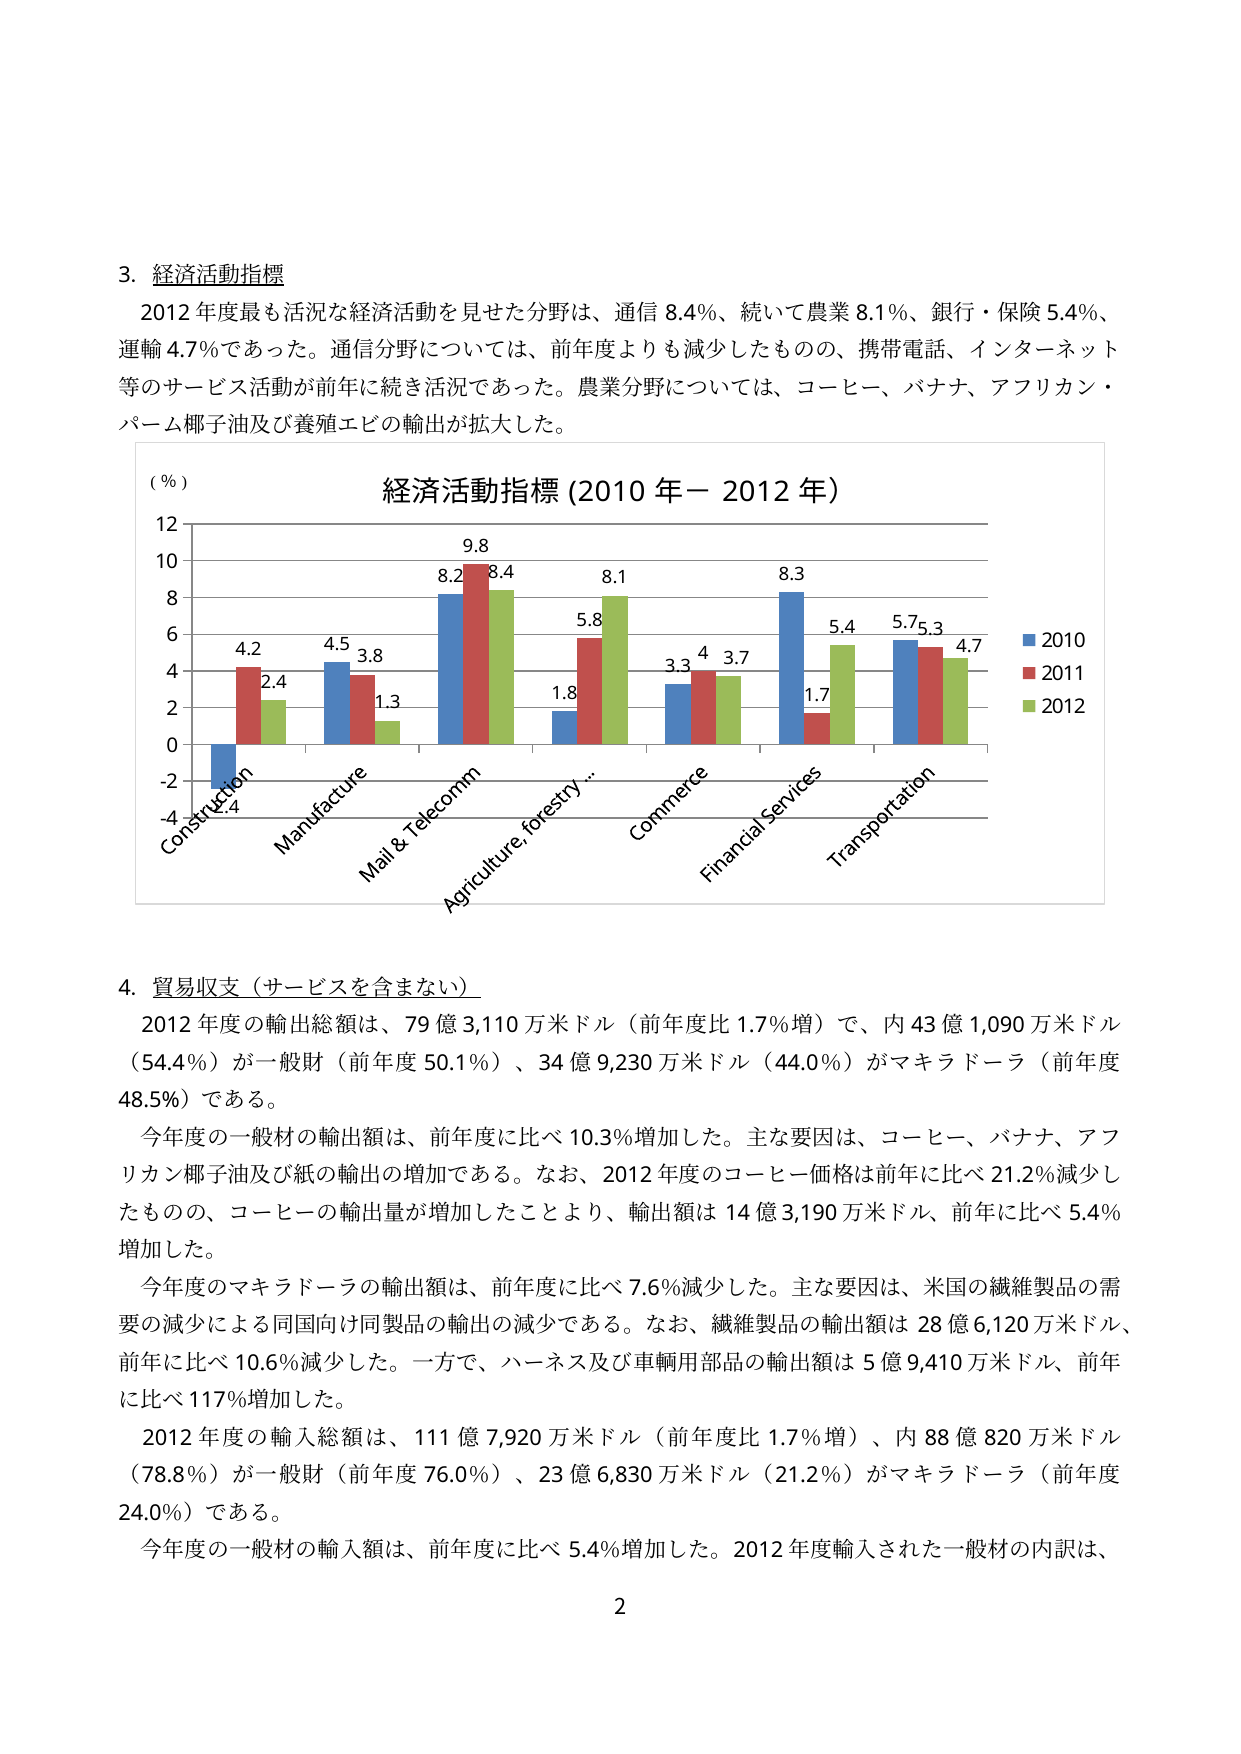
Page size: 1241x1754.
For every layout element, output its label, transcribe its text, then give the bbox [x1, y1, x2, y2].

text 今年度の一般材の輸出額は、前年度に比べ10.3％増加した。主な要因は、コーヒー、バナナ、アフリカン椰子油及び紙の輸出の増加である。なお、2012年度のコーヒー価格は前年に比べ21.2％減少したものの、コーヒーの輸出量が増加したことより、輸出額は14億3,190万米ドル、前年に比べ5.4％増加した。 [118, 1117, 1122, 1267]
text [118, 1529, 1122, 1567]
text 4．貿易収支（サービスを含まない） [118, 967, 1122, 1004]
text 2012年度の輸入総額は、111億7,920万米ドル（前年度比1.7％増）、内88億820万米ドル（78.8％）が一般財（前年度76.0％）、23億6,830万米ドル（21.2％）がマキラドーラ（前年度24.0％）である。 [118, 1417, 1122, 1529]
text 3．経済活動指標 [118, 254, 1122, 292]
text 2012年度最も活況な経済活動を見せた分野は、通信8.4％、続いて農業8.1％、銀行・保険5.4％、運輸4.7％であった。通信分野については、前年度よりも減少したものの、携帯電話、インターネット等のサービス活動が前年に続き活況であった。農業分野については、コーヒー、バナナ、アフリカン・パーム椰子油及び養殖エビの輸出が拡大した。 [118, 292, 1122, 442]
text 2012年度の輸出総額は、79億3,110万米ドル（前年度比1.7％増）で、内43億1,090万米ドル（54.4％）が一般財（前年度50.1％）、34億9,230万米ドル（44.0％）がマキラドーラ（前年度48.5%）である。 [118, 1004, 1122, 1117]
text 今年度のマキラドーラの輸出額は、前年度に比べ7.6％減少した。主な要因は、米国の繊維製品の需要の減少による同国向け同製品の輸出の減少である。なお、繊維製品の輸出額は28億6,120万米ドル、前年に比べ10.6％減少した。一方で、ハーネス及び車輌用部品の輸出額は5億9,410万米ドル、前年に比べ117％増加した。 [118, 1267, 1122, 1417]
